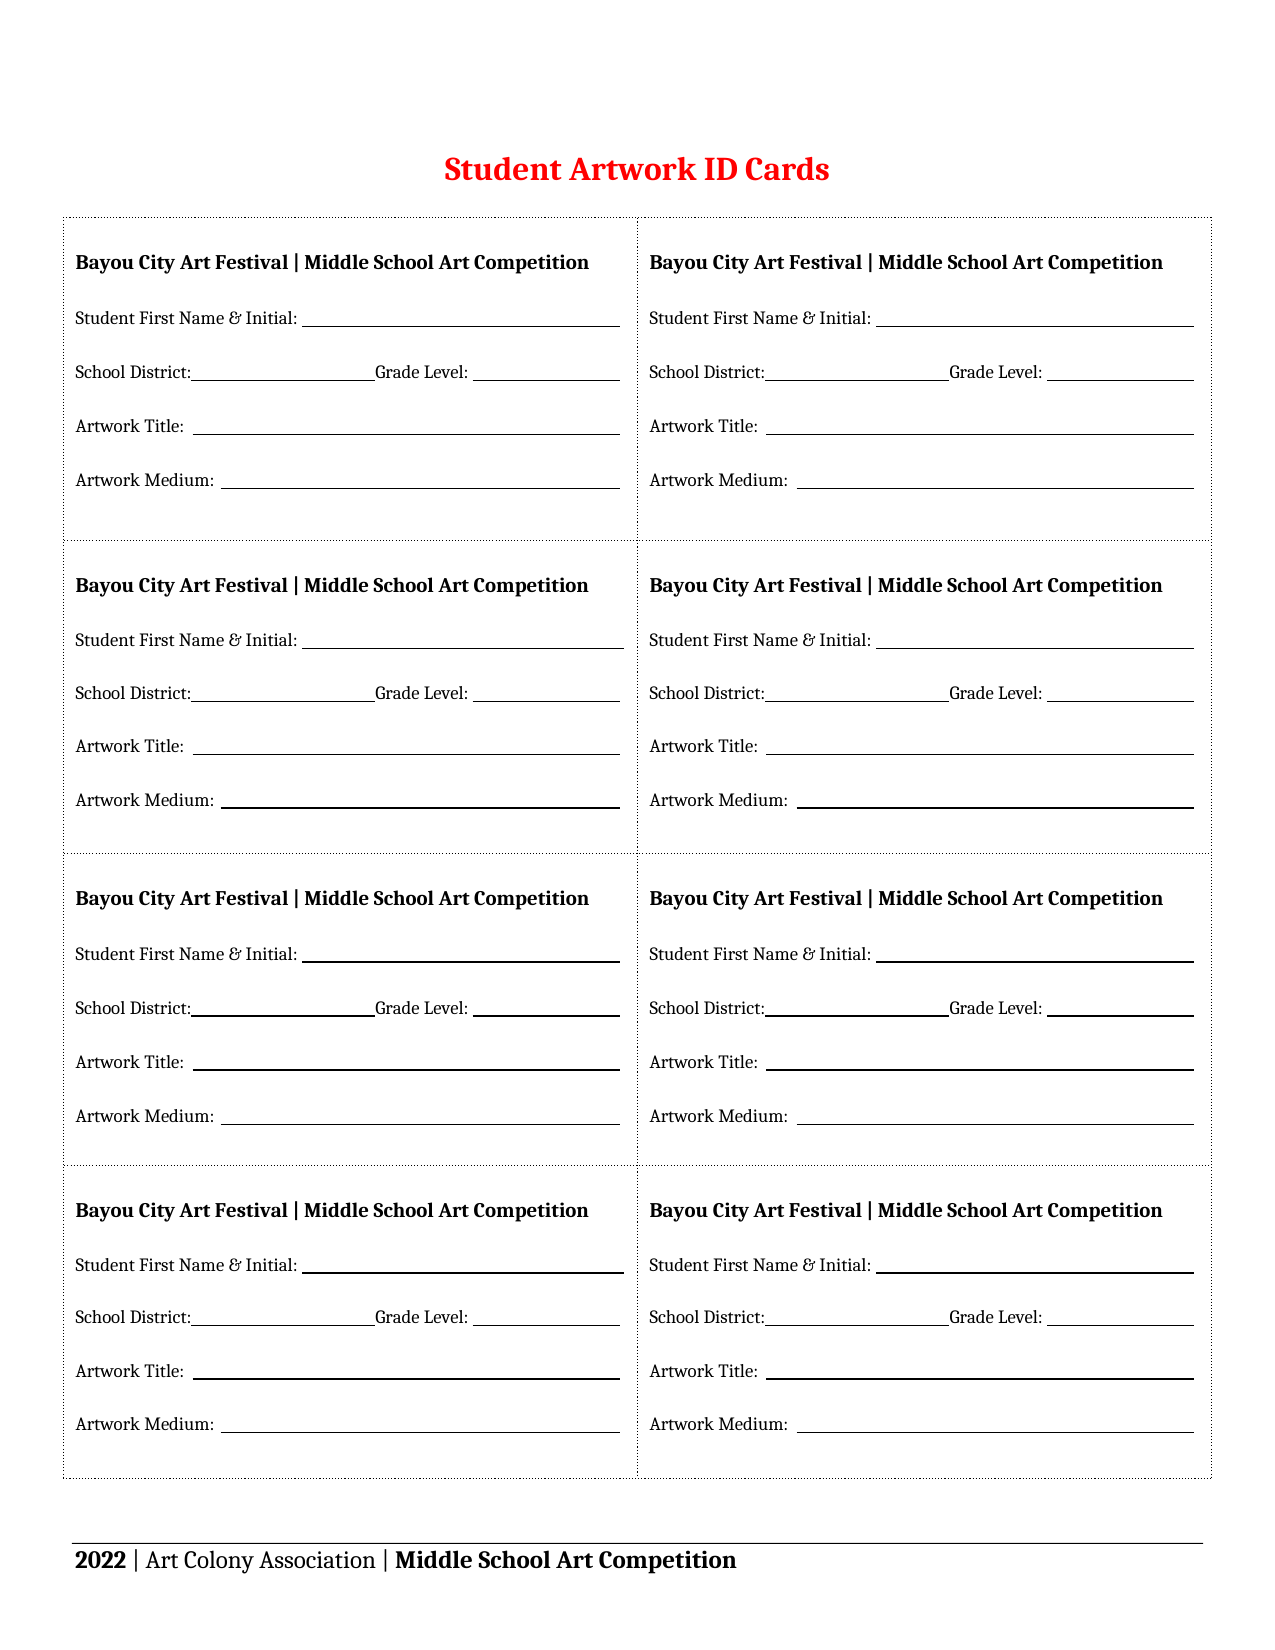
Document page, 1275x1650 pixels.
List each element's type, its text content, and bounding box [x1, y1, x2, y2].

table_cell Bayou City Art Festival | Middle School Art Competition Student First Name & Initial: School District: Grade Level: Artwork Title: Artwork Medium: [638, 1165, 1211, 1477]
table_header Bayou City Art Festival | Middle School Art Competition Student First Name & Initial: School District: Grade Level: Artwork Title: Artwork Medium: [638, 217, 1211, 540]
table_cell Bayou City Art Festival | Middle School Art Competition Student First Name & Initial: School District: Grade Level: Artwork Title: Artwork Medium: [64, 853, 638, 1165]
table_cell Bayou City Art Festival | Middle School Art Competition Student First Name & Initial: School District: Grade Level: Artwork Title: Artwork Medium: [64, 540, 638, 853]
table_header Bayou City Art Festival | Middle School Art Competition Student First Name & Initial: School District: Grade Level: Artwork Title: Artwork Medium: [64, 217, 638, 540]
table_cell Bayou City Art Festival | Middle School Art Competition Student First Name & Initial: School District: Grade Level: Artwork Title: Artwork Medium: [638, 540, 1211, 853]
table_cell Bayou City Art Festival | Middle School Art Competition Student First Name & Initial: School District: Grade Level: Artwork Title: Artwork Medium: [638, 853, 1211, 1165]
subtitle Student Artwork ID Cards [199, 150, 1076, 188]
table_cell Bayou City Art Festival | Middle School Art Competition Student First Name & Initial: School District: Grade Level: Artwork Title: Artwork Medium: [64, 1165, 638, 1477]
